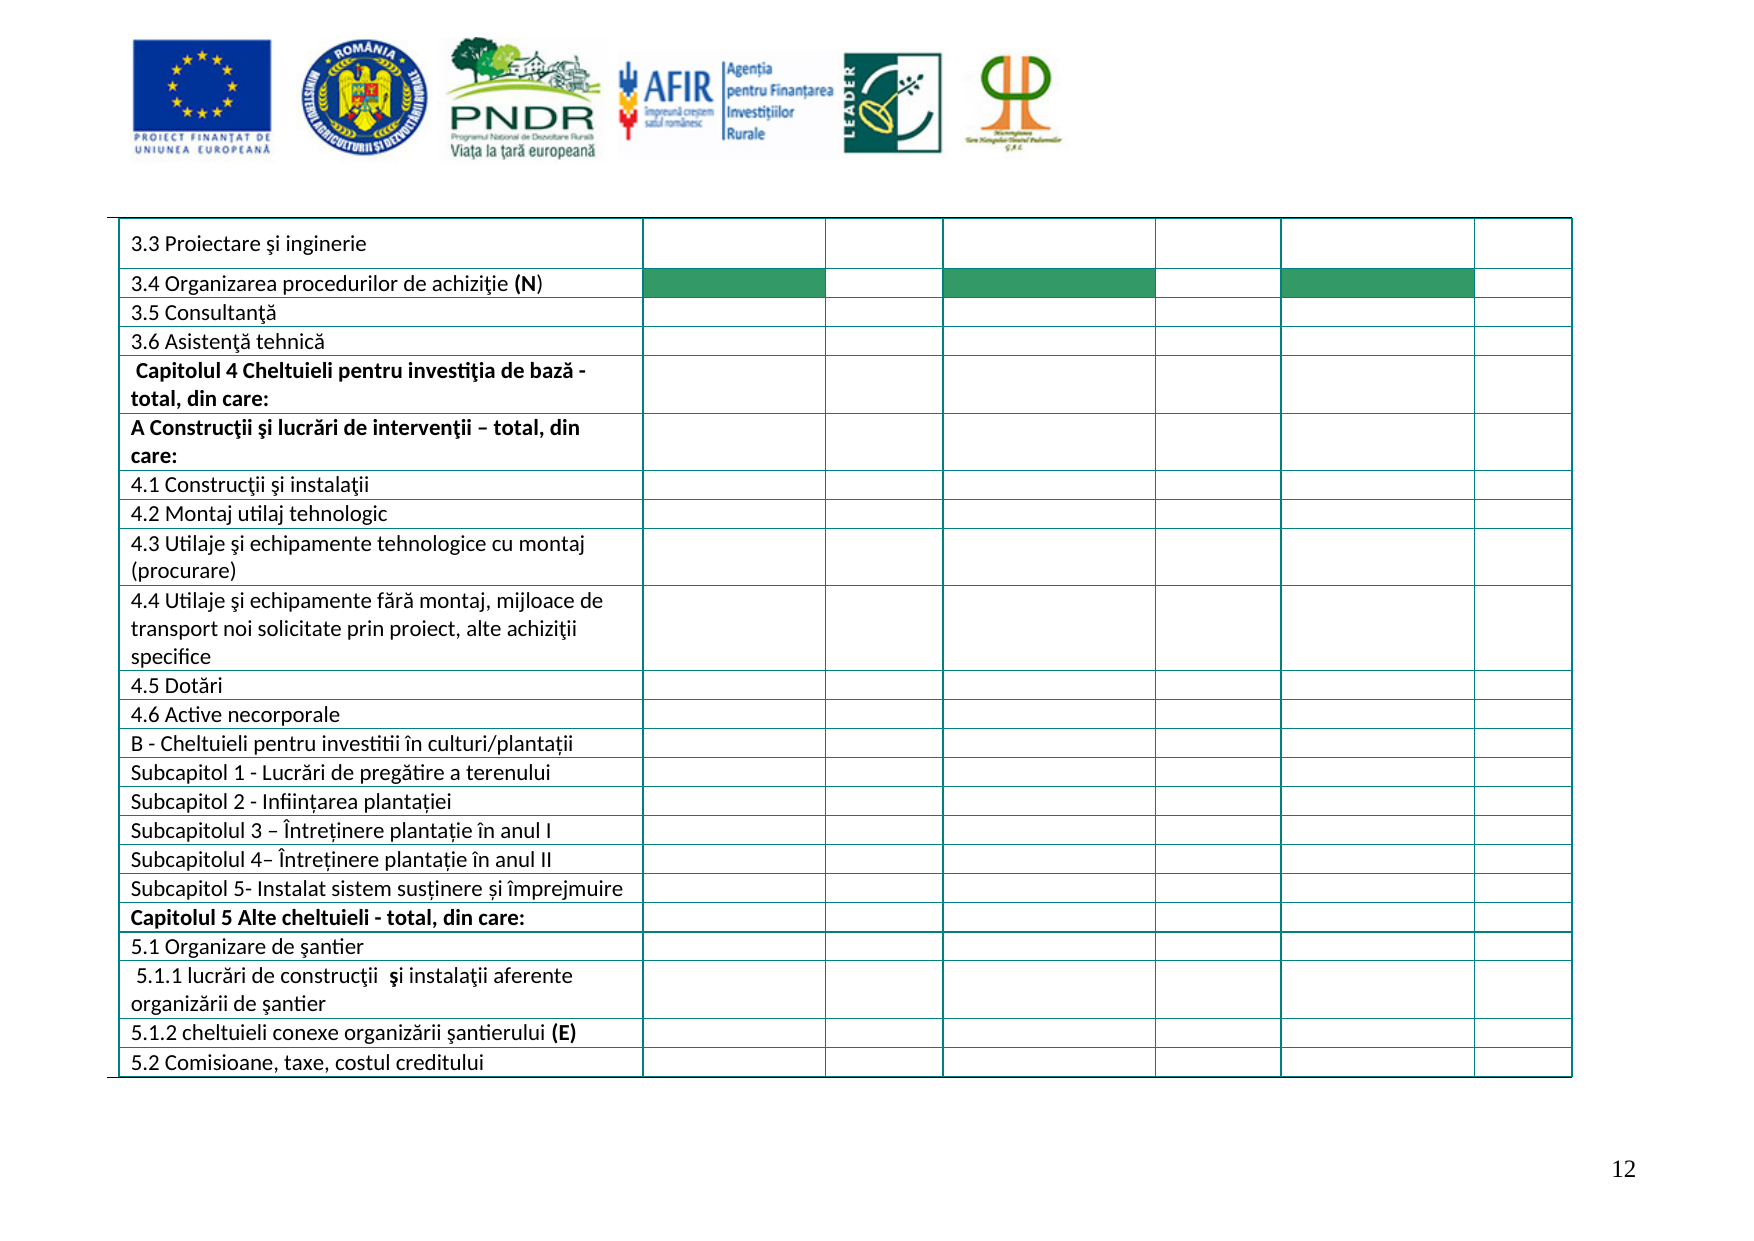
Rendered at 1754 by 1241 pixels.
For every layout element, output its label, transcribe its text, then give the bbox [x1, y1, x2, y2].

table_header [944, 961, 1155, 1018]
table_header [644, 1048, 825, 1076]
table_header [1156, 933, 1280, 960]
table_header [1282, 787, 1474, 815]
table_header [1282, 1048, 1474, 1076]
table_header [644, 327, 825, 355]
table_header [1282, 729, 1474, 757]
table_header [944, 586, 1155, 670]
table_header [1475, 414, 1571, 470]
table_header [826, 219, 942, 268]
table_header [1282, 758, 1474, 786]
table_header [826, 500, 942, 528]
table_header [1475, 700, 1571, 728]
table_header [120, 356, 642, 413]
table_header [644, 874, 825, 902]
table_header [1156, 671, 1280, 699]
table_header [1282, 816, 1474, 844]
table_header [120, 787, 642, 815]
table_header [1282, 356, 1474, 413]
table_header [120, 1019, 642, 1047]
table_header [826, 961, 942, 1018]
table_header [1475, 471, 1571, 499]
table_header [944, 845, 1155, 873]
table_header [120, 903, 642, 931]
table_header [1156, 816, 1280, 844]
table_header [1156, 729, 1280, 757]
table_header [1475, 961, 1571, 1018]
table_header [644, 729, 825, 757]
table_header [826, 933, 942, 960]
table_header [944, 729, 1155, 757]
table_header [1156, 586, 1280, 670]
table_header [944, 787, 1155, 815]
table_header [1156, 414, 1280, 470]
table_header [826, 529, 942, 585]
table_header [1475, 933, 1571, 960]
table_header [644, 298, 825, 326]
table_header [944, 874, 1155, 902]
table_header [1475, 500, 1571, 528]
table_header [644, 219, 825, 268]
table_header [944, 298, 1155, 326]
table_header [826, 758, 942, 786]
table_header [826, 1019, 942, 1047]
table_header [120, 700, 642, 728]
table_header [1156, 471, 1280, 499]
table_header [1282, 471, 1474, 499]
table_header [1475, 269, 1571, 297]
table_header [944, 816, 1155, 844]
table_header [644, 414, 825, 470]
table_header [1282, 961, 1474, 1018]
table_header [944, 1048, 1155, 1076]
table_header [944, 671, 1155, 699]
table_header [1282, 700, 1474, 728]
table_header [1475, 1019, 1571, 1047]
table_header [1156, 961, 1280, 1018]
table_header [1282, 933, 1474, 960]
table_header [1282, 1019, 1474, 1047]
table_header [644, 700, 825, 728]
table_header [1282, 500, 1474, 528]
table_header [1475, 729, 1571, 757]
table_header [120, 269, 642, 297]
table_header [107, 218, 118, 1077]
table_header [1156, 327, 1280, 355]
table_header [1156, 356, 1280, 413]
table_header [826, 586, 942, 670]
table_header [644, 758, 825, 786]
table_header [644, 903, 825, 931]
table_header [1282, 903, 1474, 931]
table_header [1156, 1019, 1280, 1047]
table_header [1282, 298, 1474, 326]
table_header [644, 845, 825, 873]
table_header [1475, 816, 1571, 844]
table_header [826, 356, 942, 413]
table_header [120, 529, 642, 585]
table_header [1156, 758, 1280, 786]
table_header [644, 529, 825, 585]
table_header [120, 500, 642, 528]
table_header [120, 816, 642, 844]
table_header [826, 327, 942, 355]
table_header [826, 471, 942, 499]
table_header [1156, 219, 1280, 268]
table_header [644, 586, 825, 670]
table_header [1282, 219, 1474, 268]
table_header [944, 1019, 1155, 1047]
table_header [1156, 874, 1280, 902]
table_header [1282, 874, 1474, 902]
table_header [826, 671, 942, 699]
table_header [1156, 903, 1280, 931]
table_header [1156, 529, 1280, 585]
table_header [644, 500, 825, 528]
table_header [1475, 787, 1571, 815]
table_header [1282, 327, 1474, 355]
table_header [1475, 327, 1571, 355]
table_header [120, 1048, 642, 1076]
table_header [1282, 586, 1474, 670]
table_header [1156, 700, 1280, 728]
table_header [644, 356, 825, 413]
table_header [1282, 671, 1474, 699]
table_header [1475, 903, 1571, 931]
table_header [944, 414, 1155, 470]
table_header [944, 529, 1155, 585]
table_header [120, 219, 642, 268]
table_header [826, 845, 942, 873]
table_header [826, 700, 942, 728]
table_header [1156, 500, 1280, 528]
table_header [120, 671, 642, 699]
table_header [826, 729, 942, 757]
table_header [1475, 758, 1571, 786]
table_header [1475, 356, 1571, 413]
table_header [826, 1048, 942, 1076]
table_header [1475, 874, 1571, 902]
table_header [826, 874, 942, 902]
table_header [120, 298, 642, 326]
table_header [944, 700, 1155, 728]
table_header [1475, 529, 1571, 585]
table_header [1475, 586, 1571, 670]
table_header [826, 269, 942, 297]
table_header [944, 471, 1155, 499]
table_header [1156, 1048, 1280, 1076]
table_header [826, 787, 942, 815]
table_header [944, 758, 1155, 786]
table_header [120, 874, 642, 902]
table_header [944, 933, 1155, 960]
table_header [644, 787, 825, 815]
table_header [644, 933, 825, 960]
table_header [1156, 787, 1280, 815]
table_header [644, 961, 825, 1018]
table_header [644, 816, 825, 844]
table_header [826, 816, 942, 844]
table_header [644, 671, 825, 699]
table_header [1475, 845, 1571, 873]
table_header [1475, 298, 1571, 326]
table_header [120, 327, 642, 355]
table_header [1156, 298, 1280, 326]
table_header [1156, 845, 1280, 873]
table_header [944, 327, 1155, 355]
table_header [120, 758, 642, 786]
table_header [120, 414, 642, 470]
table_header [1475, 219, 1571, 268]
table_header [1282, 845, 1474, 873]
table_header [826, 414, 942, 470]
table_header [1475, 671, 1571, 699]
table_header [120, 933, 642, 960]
picture [118, 37, 1071, 164]
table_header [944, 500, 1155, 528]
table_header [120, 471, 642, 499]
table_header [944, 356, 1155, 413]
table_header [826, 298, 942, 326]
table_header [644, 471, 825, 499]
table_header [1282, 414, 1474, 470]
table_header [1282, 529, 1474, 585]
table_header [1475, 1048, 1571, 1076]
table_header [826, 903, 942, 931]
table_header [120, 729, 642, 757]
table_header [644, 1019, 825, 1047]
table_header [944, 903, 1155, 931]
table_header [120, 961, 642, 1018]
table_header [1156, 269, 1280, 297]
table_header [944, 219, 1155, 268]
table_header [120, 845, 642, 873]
